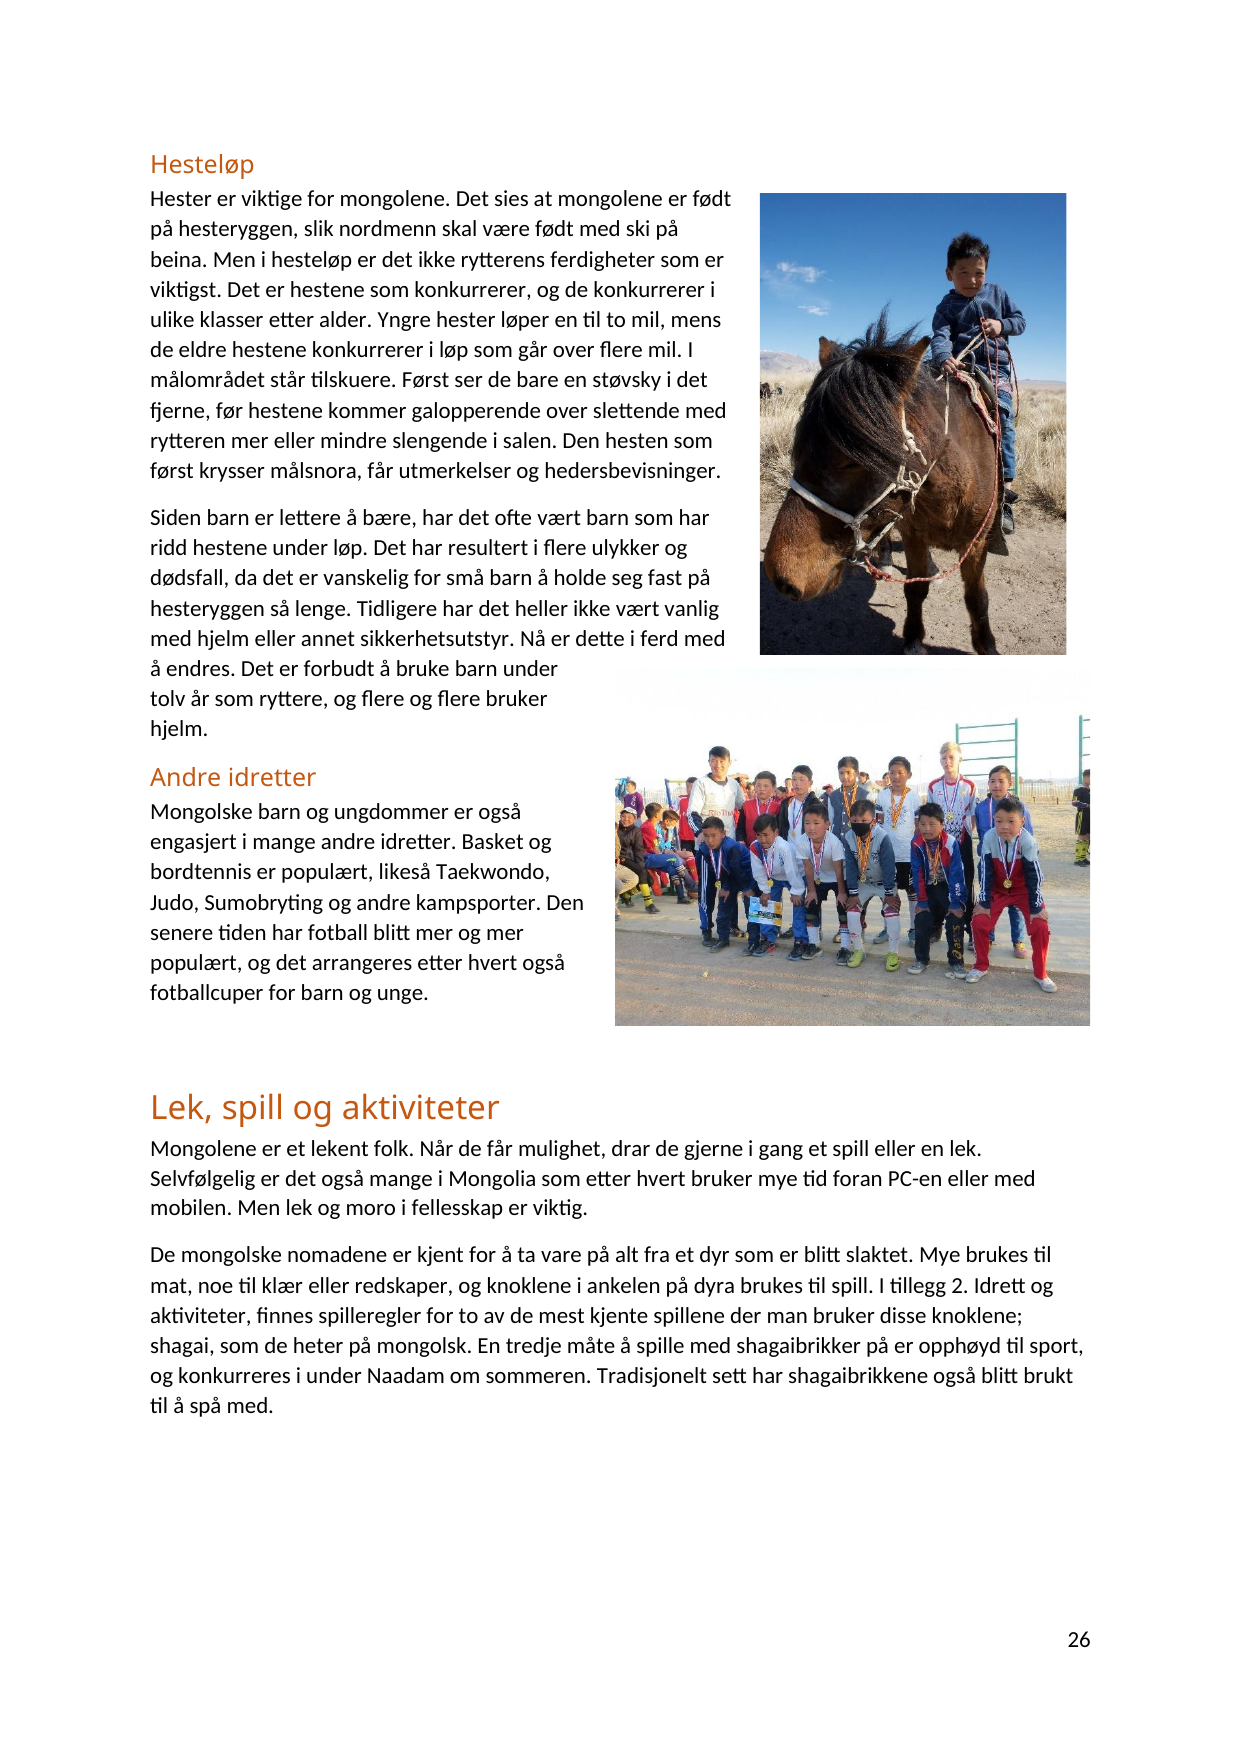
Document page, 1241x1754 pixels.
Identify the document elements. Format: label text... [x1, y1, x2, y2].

text Mongolene er et lekent folk. Når de får mulighet, drar de gjerne i gang et spill eller en lek. Selvfølgelig er det også mange i Mongolia som etter hvert bruker mye tid foran PC-en eller med mobilen. Men lek og moro i fellesskap er viktig. [150, 1134, 1040, 1221]
text Mongolske barn og ungdommer er også engasjert i mange andre idretter. Basket og bordtennis er populært, likeså Taekwondo, Judo, Sumobryting og andre kampsporter. Den senere tiden har fotball blitt mer og mer populært, og det arrangeres etter hvert også fotballcuper for barn og unge. [150, 797, 586, 1006]
text De mongolske nomadene er kjent for å ta vare på alt fra et dyr som er blitt slaktet. Mye brukes til mat, noe til klær eller redskaper, og knoklene i ankelen på dyra brukes til spill. I tillegg 2. Idrett og aktiviteter, finnes spilleregler for to av de mest kjente spillene der man bruker disse knoklene; shagai, som de heter på mongolsk. En tredje måte å spille med shagaibrikker på er opphøyd til sport, og konkurreres i under Naadam om sommeren. Tradisjonelt sett har shagaibrikkene også blitt brukt til å spå med. [150, 1241, 1087, 1419]
picture [759, 193, 1067, 655]
subtitle Lek, spill og aktiviteter [150, 1084, 1165, 1129]
text Hester er viktige for mongolene. Det sies at mongolene er født på hesteryggen, slik nordmenn skal være født med ski på beina. Men i hesteløp er det ikke rytterens ferdigheter som er viktigst. Det er hestene som konkurrerer, og de konkurrerer i ulike klasser etter alder. Yngre hester løper en til to mil, mens de eldre hestene konkurrerer i løp som går over flere mil. I målområdet står tilskuere. Først ser de bare en støvsky i det fjerne, før hestene kommer galopperende over slettende med rytteren mer eller mindre slengende i salen. Den hesten som først krysser målsnora, får utmerkelser og hedersbevisninger. [150, 184, 734, 484]
subtitle Hesteløp [150, 147, 1165, 181]
text tolv år som ryttere, og flere og flere bruker hjelm. [150, 684, 551, 742]
subtitle Andre idretter [150, 759, 1165, 793]
text Siden barn er lettere å bære, har det ofte vært barn som har ridd hestene under løp. Det har resultert i flere ulykker og dødsfall, da det er vanskelig for små barn å holde seg fast på hesteryggen så lenge. Tidligere har det heller ikke vært vanlig med hjelm eller annet sikkerhetsutstyr. Nå er dette i ferd med å endres. Det er forbudt å bruke barn under [150, 503, 729, 682]
picture [615, 668, 1091, 759]
picture [615, 793, 1091, 1026]
